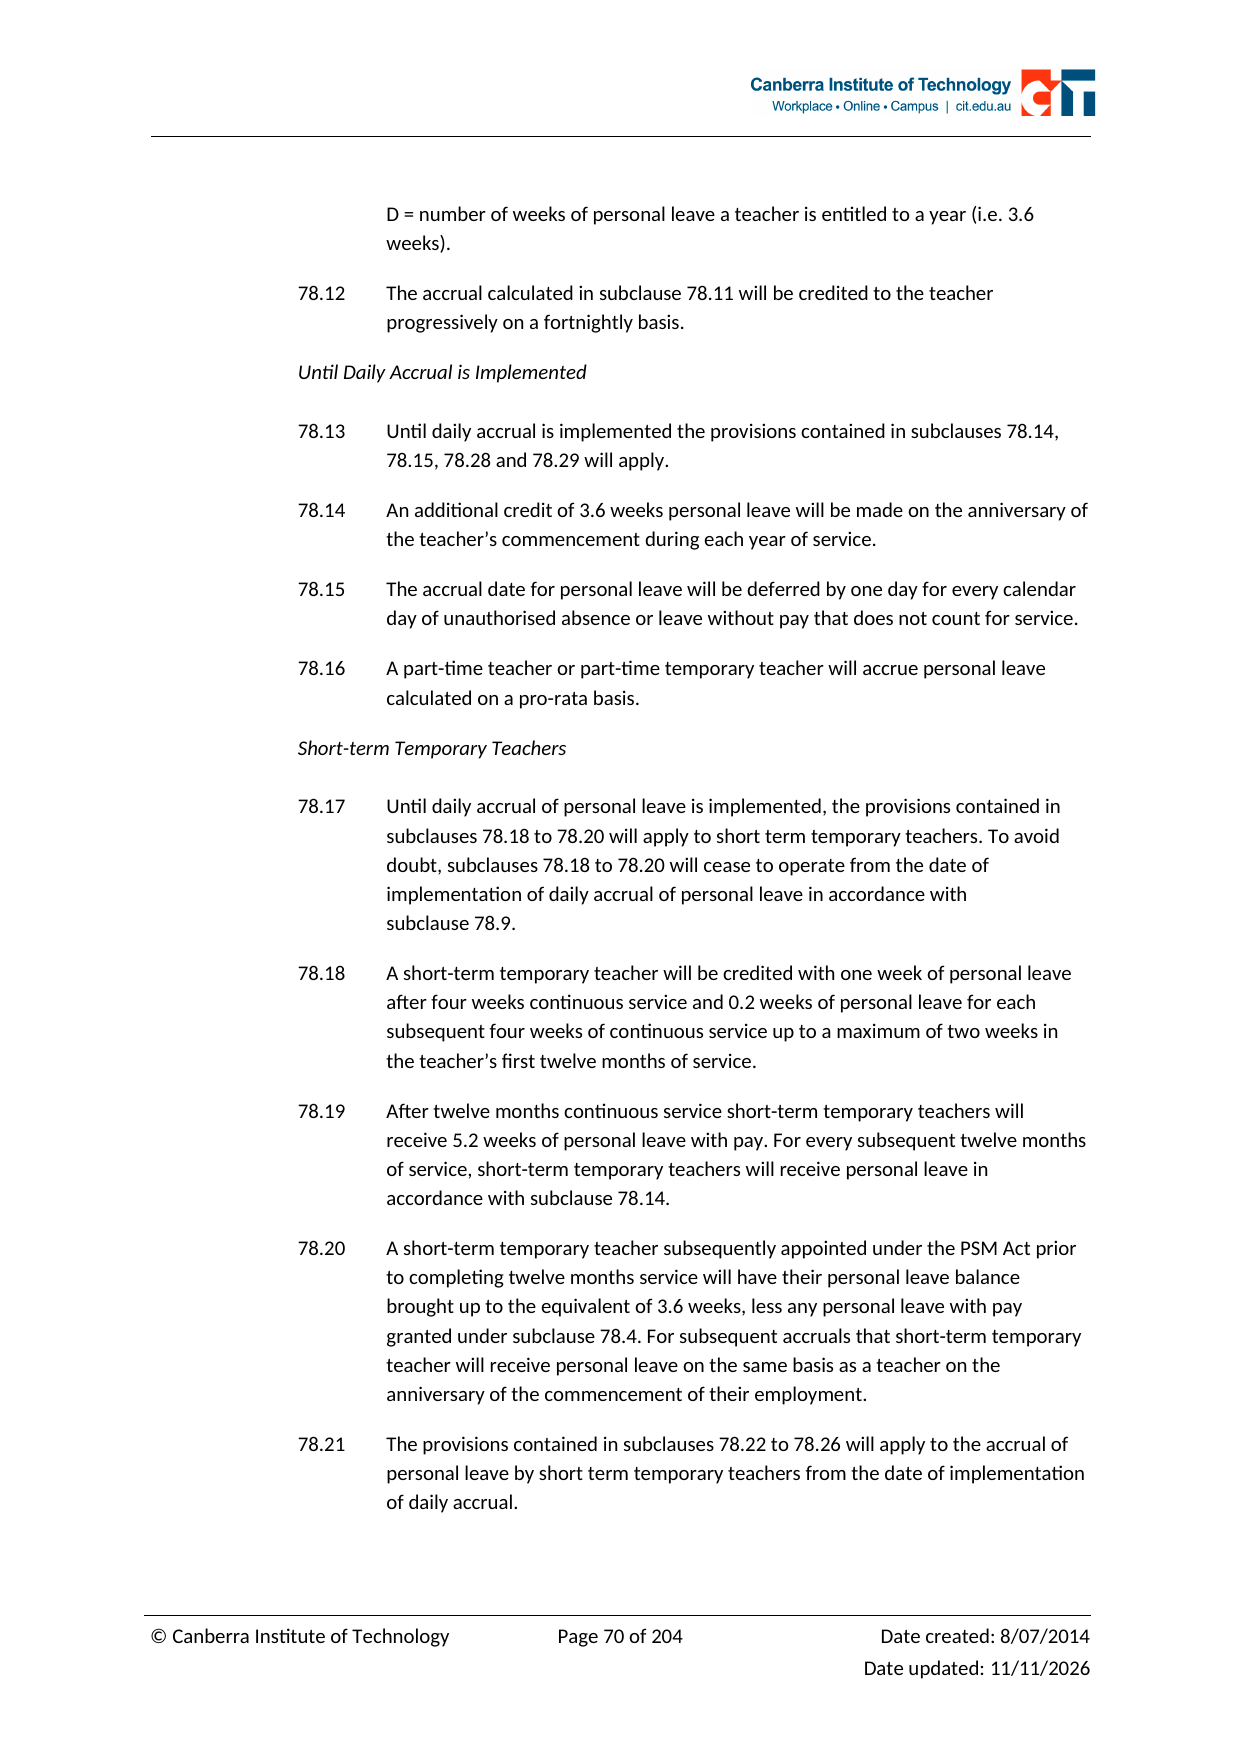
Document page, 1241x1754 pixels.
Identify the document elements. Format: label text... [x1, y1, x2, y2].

text After twelve months continuous service short-term temporary teachers will receive 5.2 weeks of personal leave with pay. For every subsequent twelve months of service, short-term temporary teachers will receive personal leave in accordance with subclause 78.14. [298, 1098, 1090, 1211]
text Short-term Temporary Teachers [298, 735, 1090, 760]
picture [751, 68, 1096, 117]
text A short-term temporary teacher subsequently appointed under the PSM Act prior to completing twelve months service will have their personal leave balance brought up to the equivalent of 3.6 weeks, less any personal leave with pay granted under subclause 78.4. For subsequent accruals that short-term temporary teacher will receive personal leave on the same basis as a teacher on the anniversary of the commencement of their employment. [298, 1235, 1090, 1407]
text Until daily accrual is implemented the provisions contained in subclauses 78.14, 78.15, 78.28 and 78.29 will apply. [298, 418, 1090, 473]
text The provisions contained in subclauses 78.22 to 78.26 will apply to the accrual of personal leave by short term temporary teachers from the date of implementation of daily accrual. [298, 1431, 1090, 1515]
text The accrual calculated in subclause 78.11 will be credited to the teacher progressively on a fortnightly basis. [298, 280, 1090, 334]
text Until daily accrual of personal leave is implemented, the provisions contained in subclauses 78.18 to 78.20 will apply to short term temporary teachers. To avoid doubt, subclauses 78.18 to 78.20 will cease to operate from the date of implementation of daily accrual of personal leave in accordance with subclause 78.9. [298, 794, 1090, 936]
text The accrual date for personal leave will be deferred by one day for every calendar day of unauthorised absence or leave without pay that does not count for service. [298, 576, 1090, 631]
text An additional credit of 3.6 weeks personal leave will be made on the anniversary of the teacher’s commencement during each year of service. [298, 497, 1090, 552]
text A short-term temporary teacher will be credited with one week of personal leave after four weeks continuous service and 0.2 weeks of personal leave for each subsequent four weeks of continuous service up to a maximum of two weeks in the teacher’s first twelve months of service. [298, 960, 1090, 1073]
text Until Daily Accrual is Implemented [298, 359, 1090, 384]
text A part-time teacher or part-time temporary teacher will accrue personal leave calculated on a pro-rata basis. [298, 656, 1090, 710]
list D = number of weeks of personal leave a teacher is entitled to a year (i.e. 3.6 weeks). [386, 201, 1090, 255]
